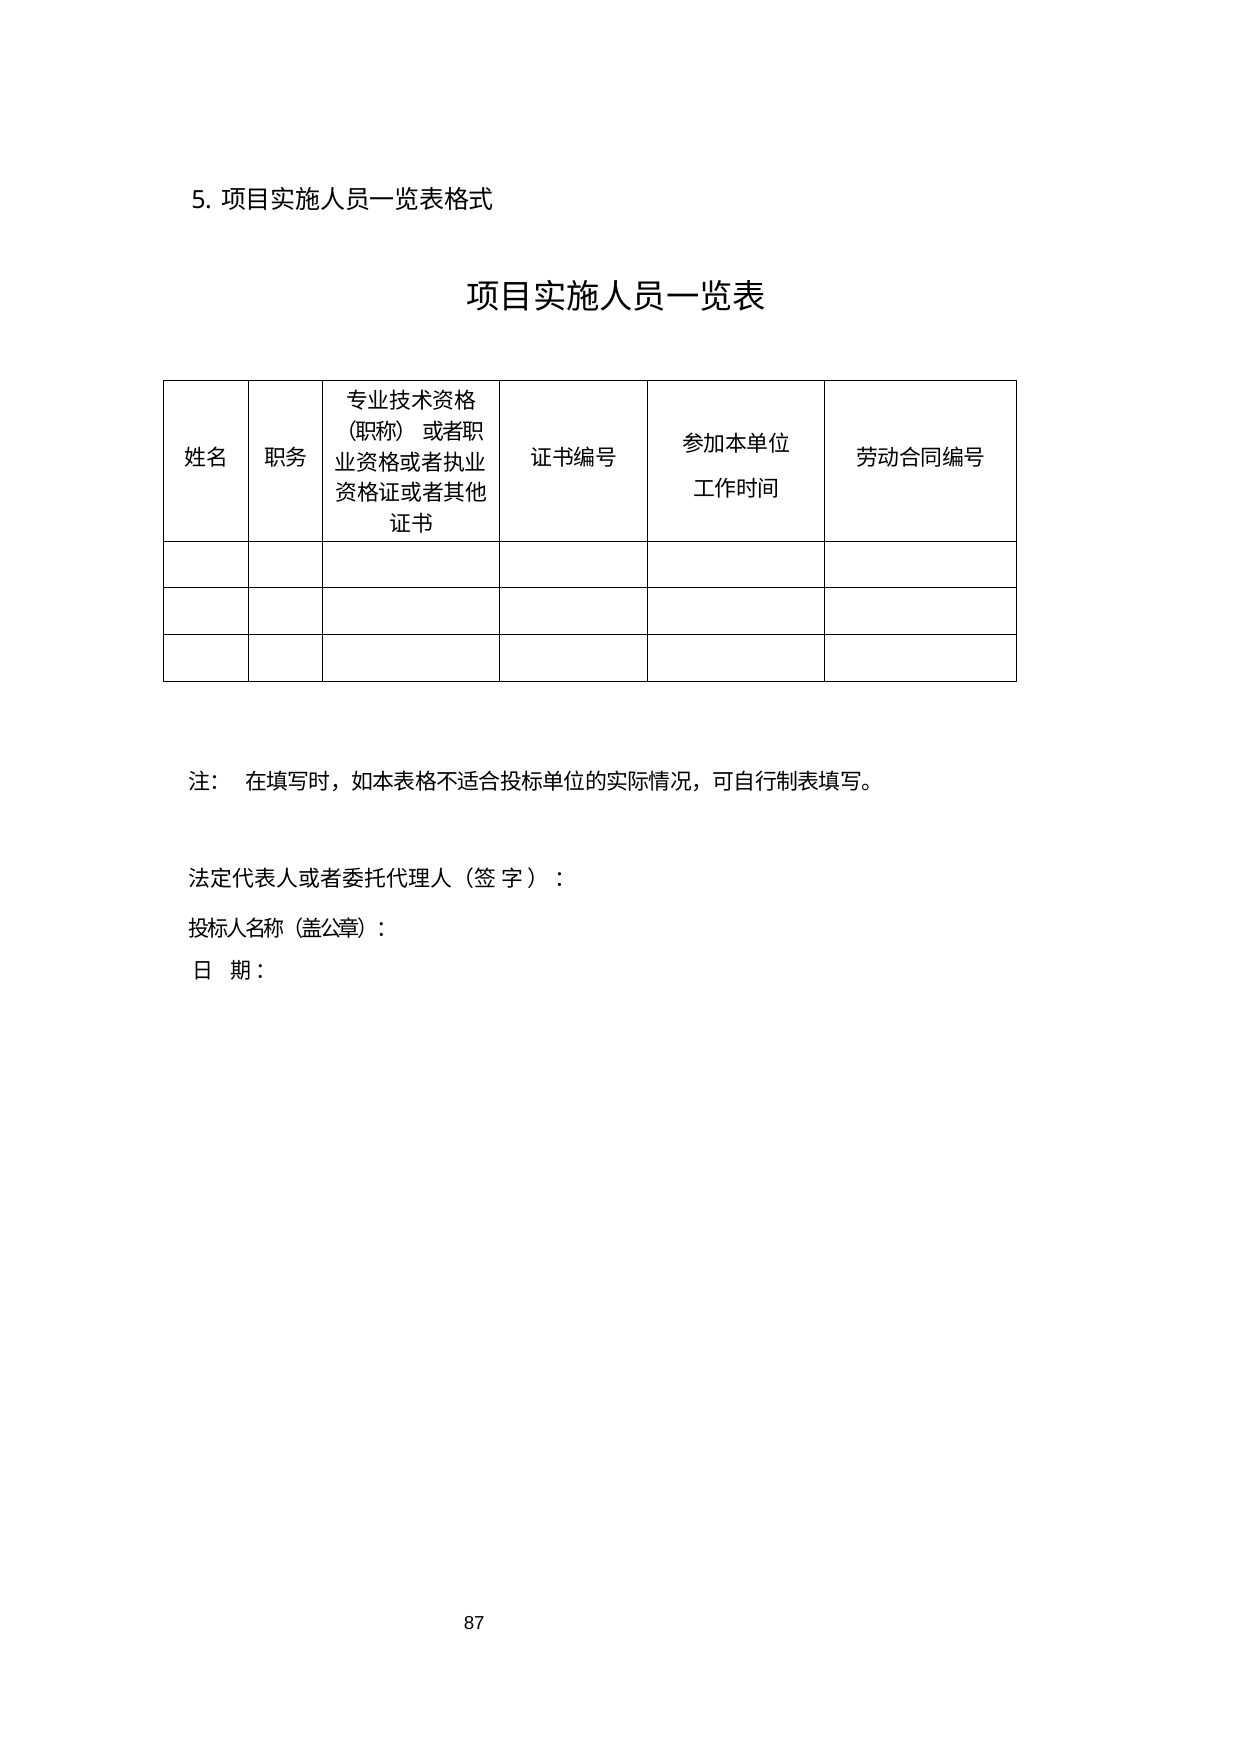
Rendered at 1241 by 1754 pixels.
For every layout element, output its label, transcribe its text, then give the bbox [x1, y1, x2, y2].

table_cell [164, 635, 248, 681]
table_header 劳动合同编号 [825, 381, 1016, 541]
table_cell [249, 542, 322, 587]
table_cell [323, 635, 499, 681]
table_header 证书编号 [500, 381, 647, 541]
table_cell [500, 588, 647, 634]
table_cell [164, 542, 248, 587]
text 5. 项目实施人员一览表格式 [163, 186, 1064, 214]
table_header 姓名 [164, 381, 248, 541]
table_cell [249, 588, 322, 634]
table_header 专业技术资格 （职称） 或者职 业资格或者执业 资格证或者其他 证书 [323, 381, 499, 541]
table_cell [323, 588, 499, 634]
table_cell [825, 588, 1016, 634]
table_cell [500, 635, 647, 681]
table_cell [249, 635, 322, 681]
table_cell [648, 542, 824, 587]
table_cell [825, 635, 1016, 681]
table_cell [825, 542, 1016, 587]
table_cell [648, 588, 824, 634]
text 日 期 ： [163, 959, 1064, 983]
table_header 职务 [249, 381, 322, 541]
table_cell [648, 635, 824, 681]
text 投标人名称（盖公章）： [163, 915, 1064, 942]
table_cell [323, 542, 499, 587]
table_cell [500, 542, 647, 587]
text 法定代表人或者委托代理人（签 字 ） ： [163, 870, 1064, 915]
text 注： 在填写时，如本表格不适合投标单位的实际情况，可自行制表填写。 [163, 753, 1064, 843]
table_cell [164, 588, 248, 634]
text 项目实施人员一览表 [163, 279, 1064, 316]
table_header 参加本单位 工作时间 [648, 381, 824, 541]
